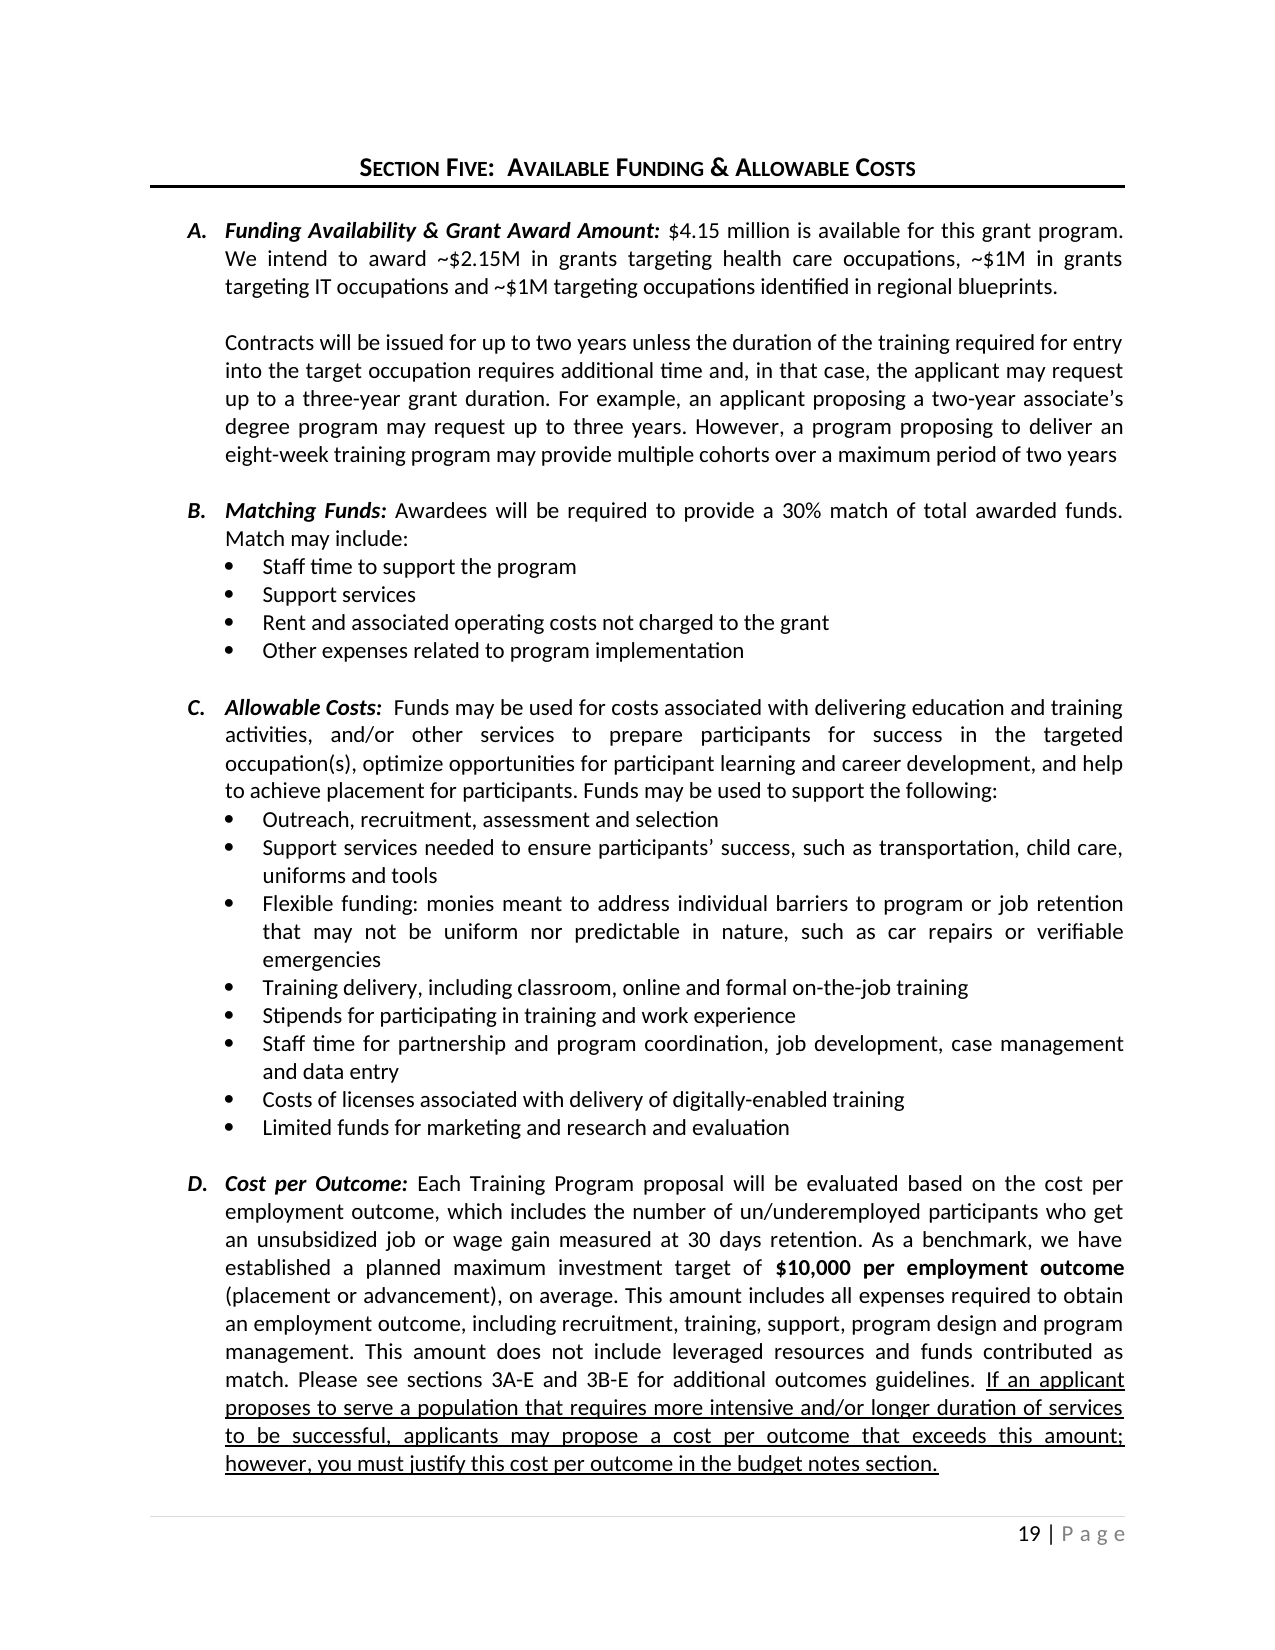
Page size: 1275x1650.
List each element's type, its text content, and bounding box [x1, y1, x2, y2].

text Section Five: Available Funding & Allowable Costs [150, 150, 1125, 185]
list Flexible funding: monies meant to address individual barriers to program or job retention that may not be uniform nor predictable in nature, such as car repairs or verifiable emergencies [225, 889, 1125, 973]
text Contracts will be issued for up to two years unless the duration of the training required for entry into the target occupation requires additional time and, in that case, the applicant may request up to a three-year grant duration. For example, an applicant proposing a two-year associate’s degree program may request up to three years. However, a program proposing to deliver an eight-week training program may provide multiple cohorts over a maximum period of two years [225, 328, 1125, 468]
list Support services needed to ensure participants’ success, such as transportation, child care, uniforms and tools [225, 833, 1125, 889]
list Stipends for participating in training and work experience [225, 1001, 1125, 1029]
list Staff time for partnership and program coordination, job development, case management and data entry [225, 1029, 1125, 1085]
list Costs of licenses associated with delivery of digitally-enabled training [225, 1085, 1125, 1113]
list Support services [225, 581, 1125, 608]
list Limited funds for marketing and research and evaluation [225, 1113, 1125, 1141]
list Matching Funds: Awardees will be required to provide a 30% match of total awarded funds. Match may include: [187, 496, 1125, 552]
list Training delivery, including classroom, online and formal on-the-job training [225, 973, 1125, 1001]
list Allowable Costs: Funds may be used for costs associated with delivering education and training activities, and/or other services to prepare participants for success in the targeted occupation(s), optimize opportunities for participant learning and career development, and help to achieve placement for participants. Funds may be used to support the following: [187, 693, 1125, 805]
list Other expenses related to program implementation [225, 637, 1125, 664]
list Outreach, recruitment, assessment and selection [225, 805, 1125, 833]
list Rent and associated operating costs not charged to the grant [225, 608, 1125, 637]
list Cost per Outcome: Each Training Program proposal will be evaluated based on the cost per employment outcome, which includes the number of un/underemployed participants who get an unsubsidized job or wage gain measured at 30 days retention. As a benchmark, we have established a planned maximum investment target of $10,000 per employment outcome (placement or advancement), on average. This amount includes all expenses required to obtain an employment outcome, including recruitment, training, support, program design and program management. This amount does not include leveraged resources and funds contributed as match. Please see sections 3A-E and 3B-E for additional outcomes guidelines. If an applicant proposes to serve a population that requires more intensive and/or longer duration of services to be successful, applicants may propose a cost per outcome that exceeds this amount; however, you must justify this cost per outcome in the budget notes section. [187, 1169, 1125, 1477]
list Funding Availability & Grant Award Amount: $4.15 million is available for this grant program. We intend to award ~$2.15M in grants targeting health care occupations, ~$1M in grants targeting IT occupations and ~$1M targeting occupations identified in regional blueprints. [187, 216, 1125, 300]
list Staff time to support the program [225, 552, 1125, 581]
